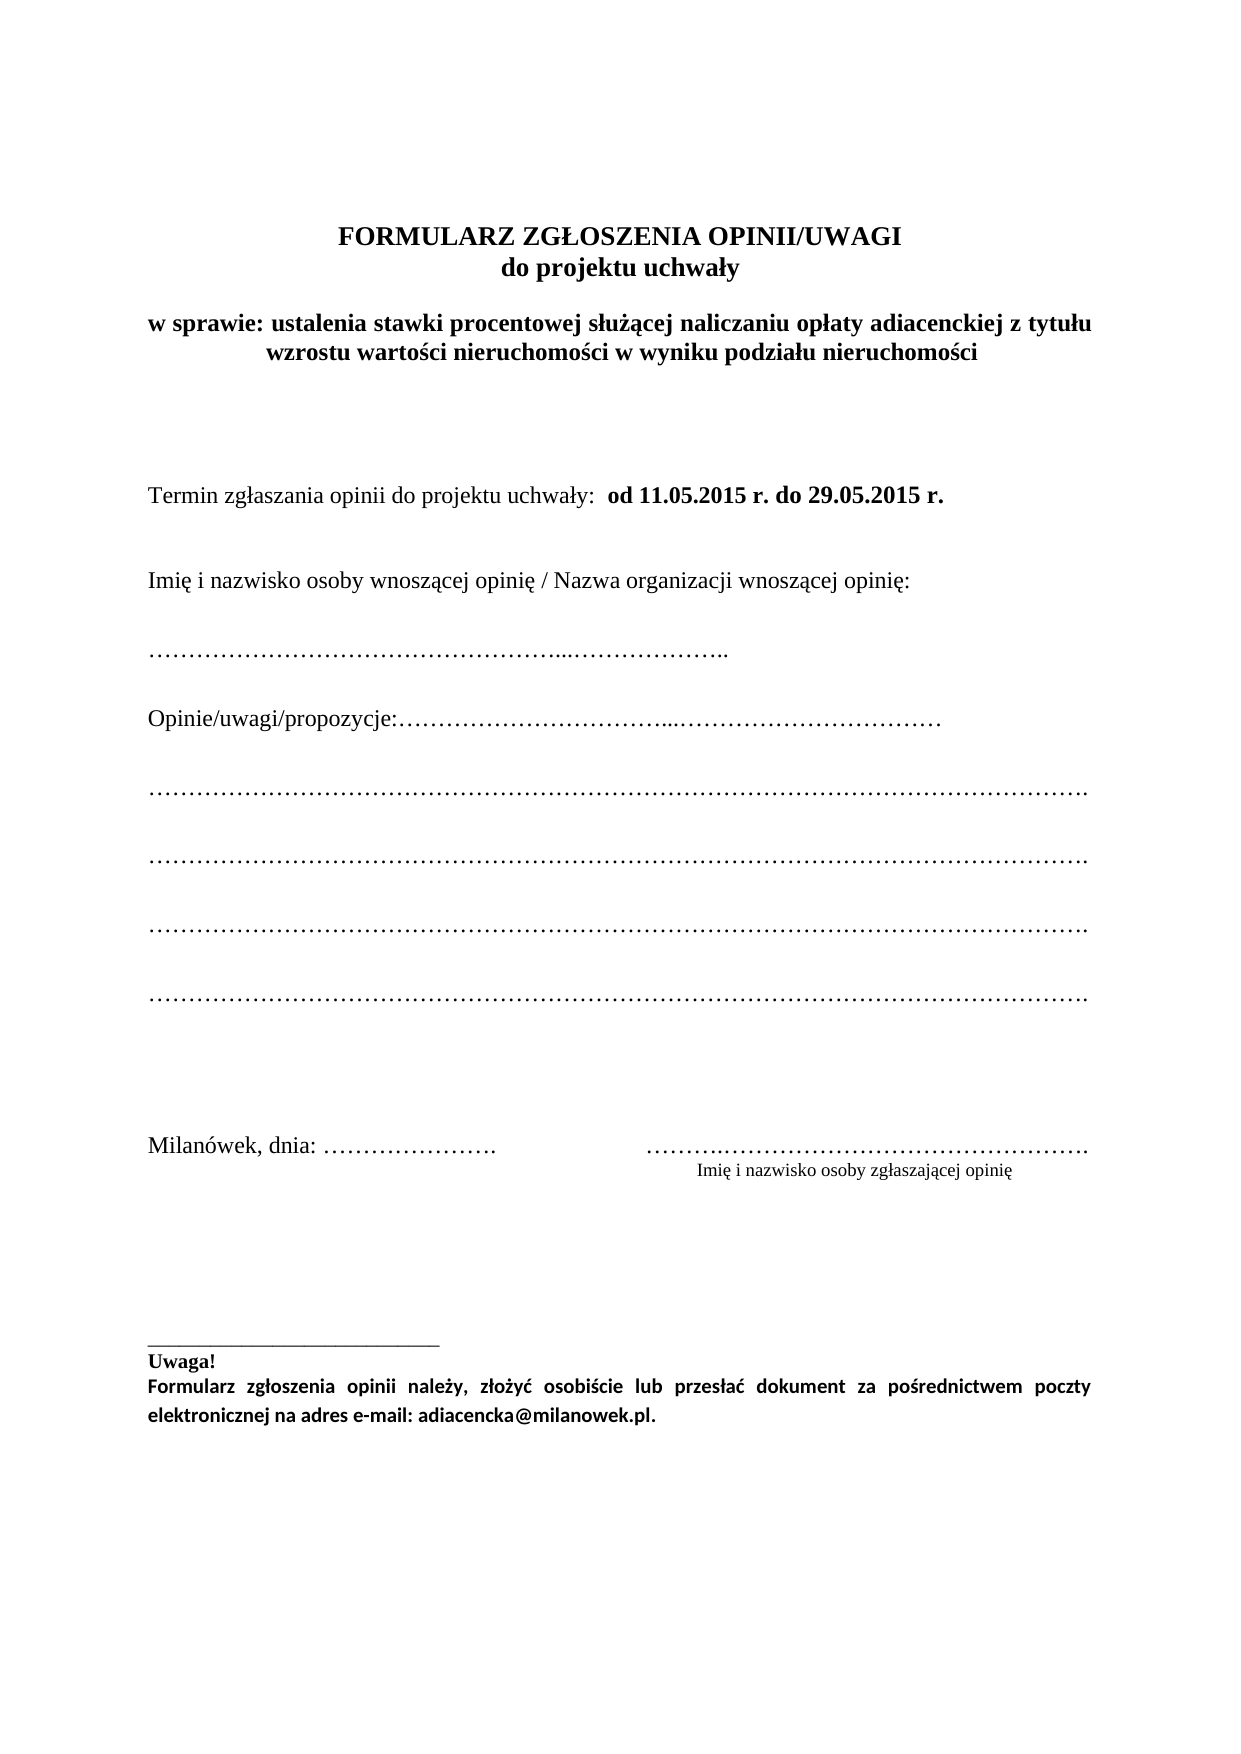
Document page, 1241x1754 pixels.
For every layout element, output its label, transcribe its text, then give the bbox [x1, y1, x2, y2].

text ………………………………………………………………………………………………………. [148, 911, 1093, 938]
text Opinie/uwagi/propozycje:……………………………...…………………………… [148, 704, 1093, 731]
text Imię i nazwisko osoby wnoszącej opinię / Nazwa organizacji wnoszącej opinię: ……………………………………………...……………….. [148, 566, 1093, 662]
text ____________________________ [148, 1325, 1093, 1349]
text FORMULARZ ZGŁOSZENIA OPINII/UWAGI [148, 220, 1093, 251]
text Uwaga! [148, 1349, 1093, 1373]
text ………………………………………………………………………………………………………. [148, 842, 1093, 869]
text w sprawie: ustalenia stawki procentowej służącej naliczaniu opłaty adiacenckiej z tytułu wzrostu wartości nieruchomości w wyniku podziału nieruchomości [148, 308, 1093, 366]
text Milanówek, dnia: …………………. ……….………………………………………. [148, 1131, 1093, 1159]
text do projektu uchwały [148, 251, 1093, 282]
text Imię i nazwisko osoby zgłaszającej opinię [664, 1159, 1093, 1180]
text ………………………………………………………………………………………………………. [148, 773, 1093, 800]
text ………………………………………………………………………………………………………. [148, 979, 1093, 1007]
text Termin zgłaszania opinii do projektu uchwały: od 11.05.2015 r. do 29.05.2015 r. [148, 481, 1093, 509]
text Formularz zgłoszenia opinii należy, złożyć osobiście lub przesłać dokument za pośrednictwem poczty elektronicznej na adres e-mail: adiacencka@milanowek.pl. [148, 1373, 1093, 1427]
